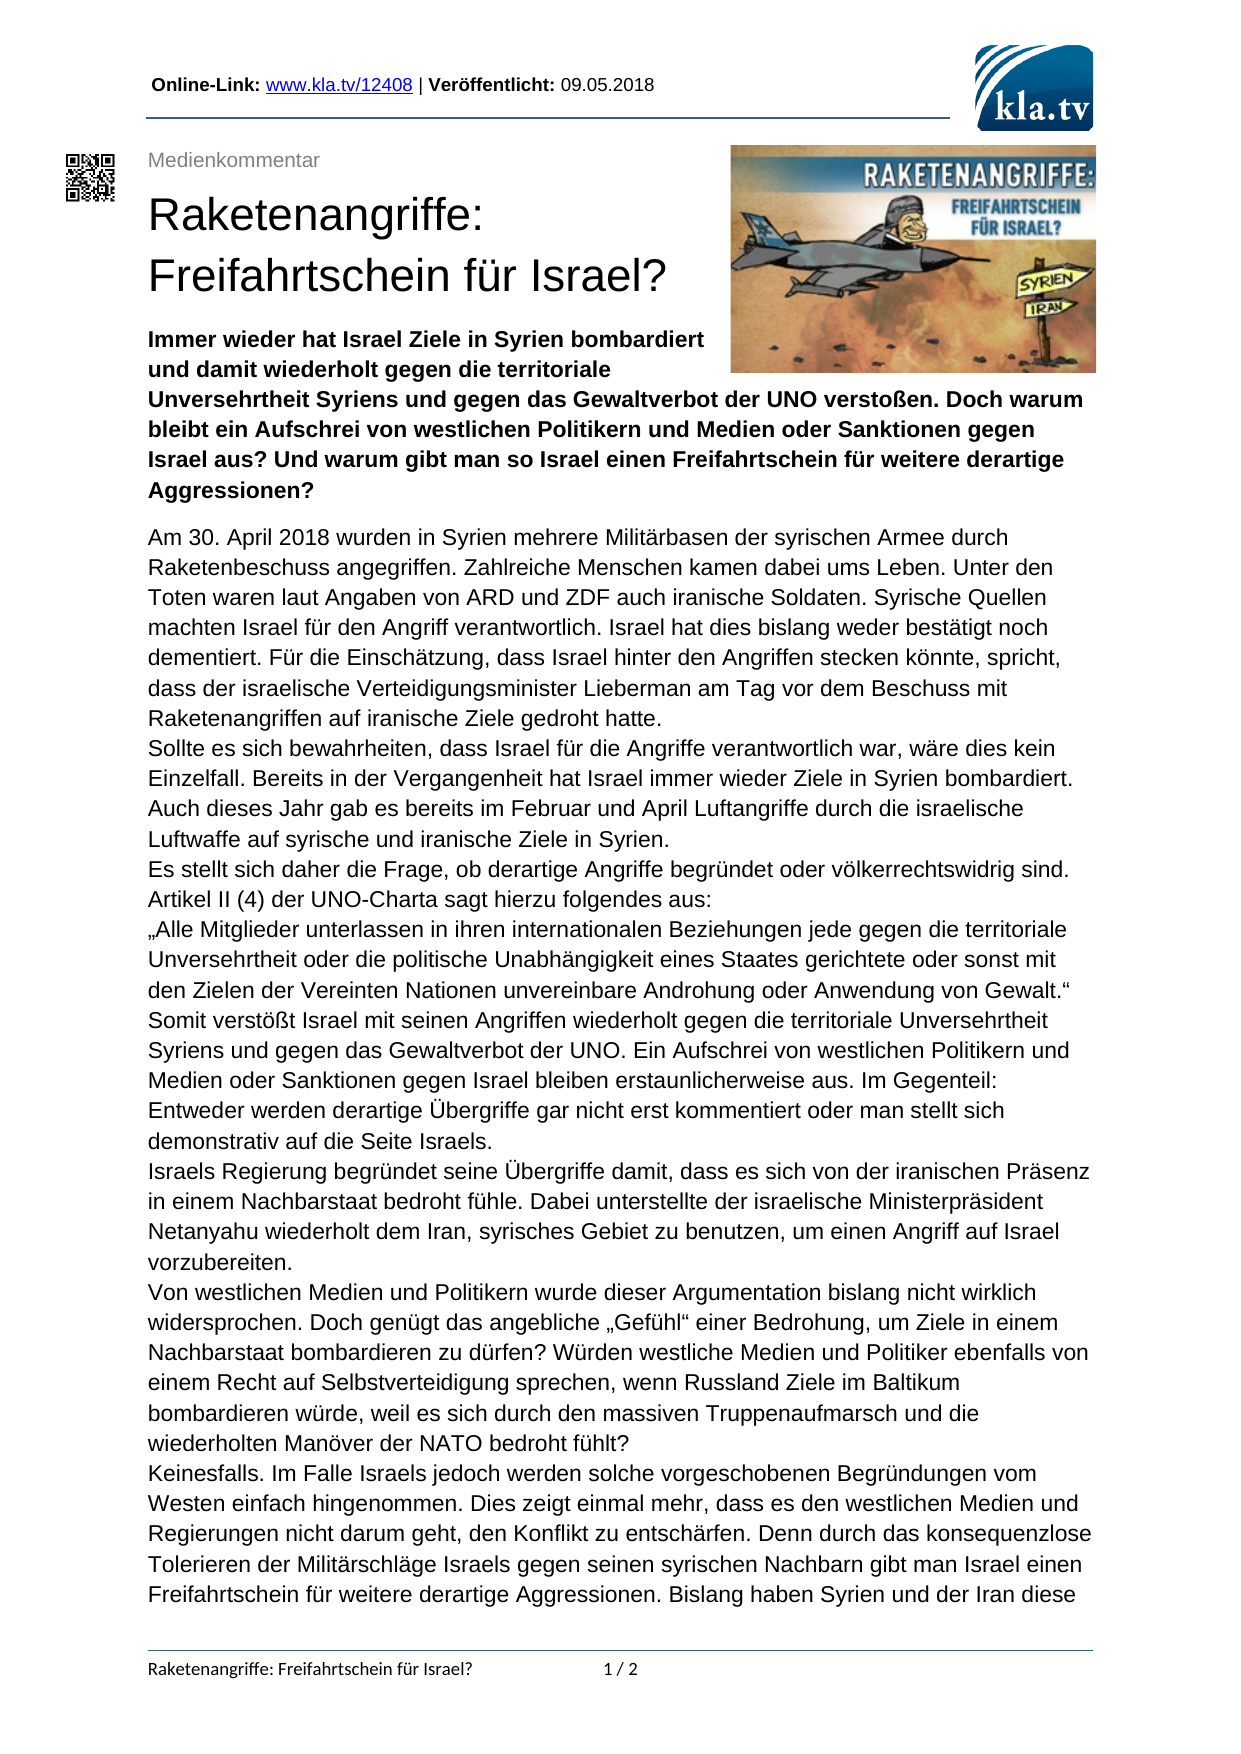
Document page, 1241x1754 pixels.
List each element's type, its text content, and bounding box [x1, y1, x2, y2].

text Immer wieder hat Israel Ziele in Syrien bombardiert und damit wiederholt gegen die territoriale Unversehrtheit Syriens und gegen das Gewaltverbot der UNO verstoßen. Doch warum bleibt ein Aufschrei von westlichen Politikern und Medien oder Sanktionen gegen Israel aus? Und warum gibt man so Israel einen Freifahrtschein für weitere derartige Aggressionen? [148, 326, 1093, 503]
text Raketenangriffe: Freifahrtschein für Israel? [148, 188, 1093, 301]
text Medienkommentar [148, 148, 1093, 172]
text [148, 523, 1093, 1607]
